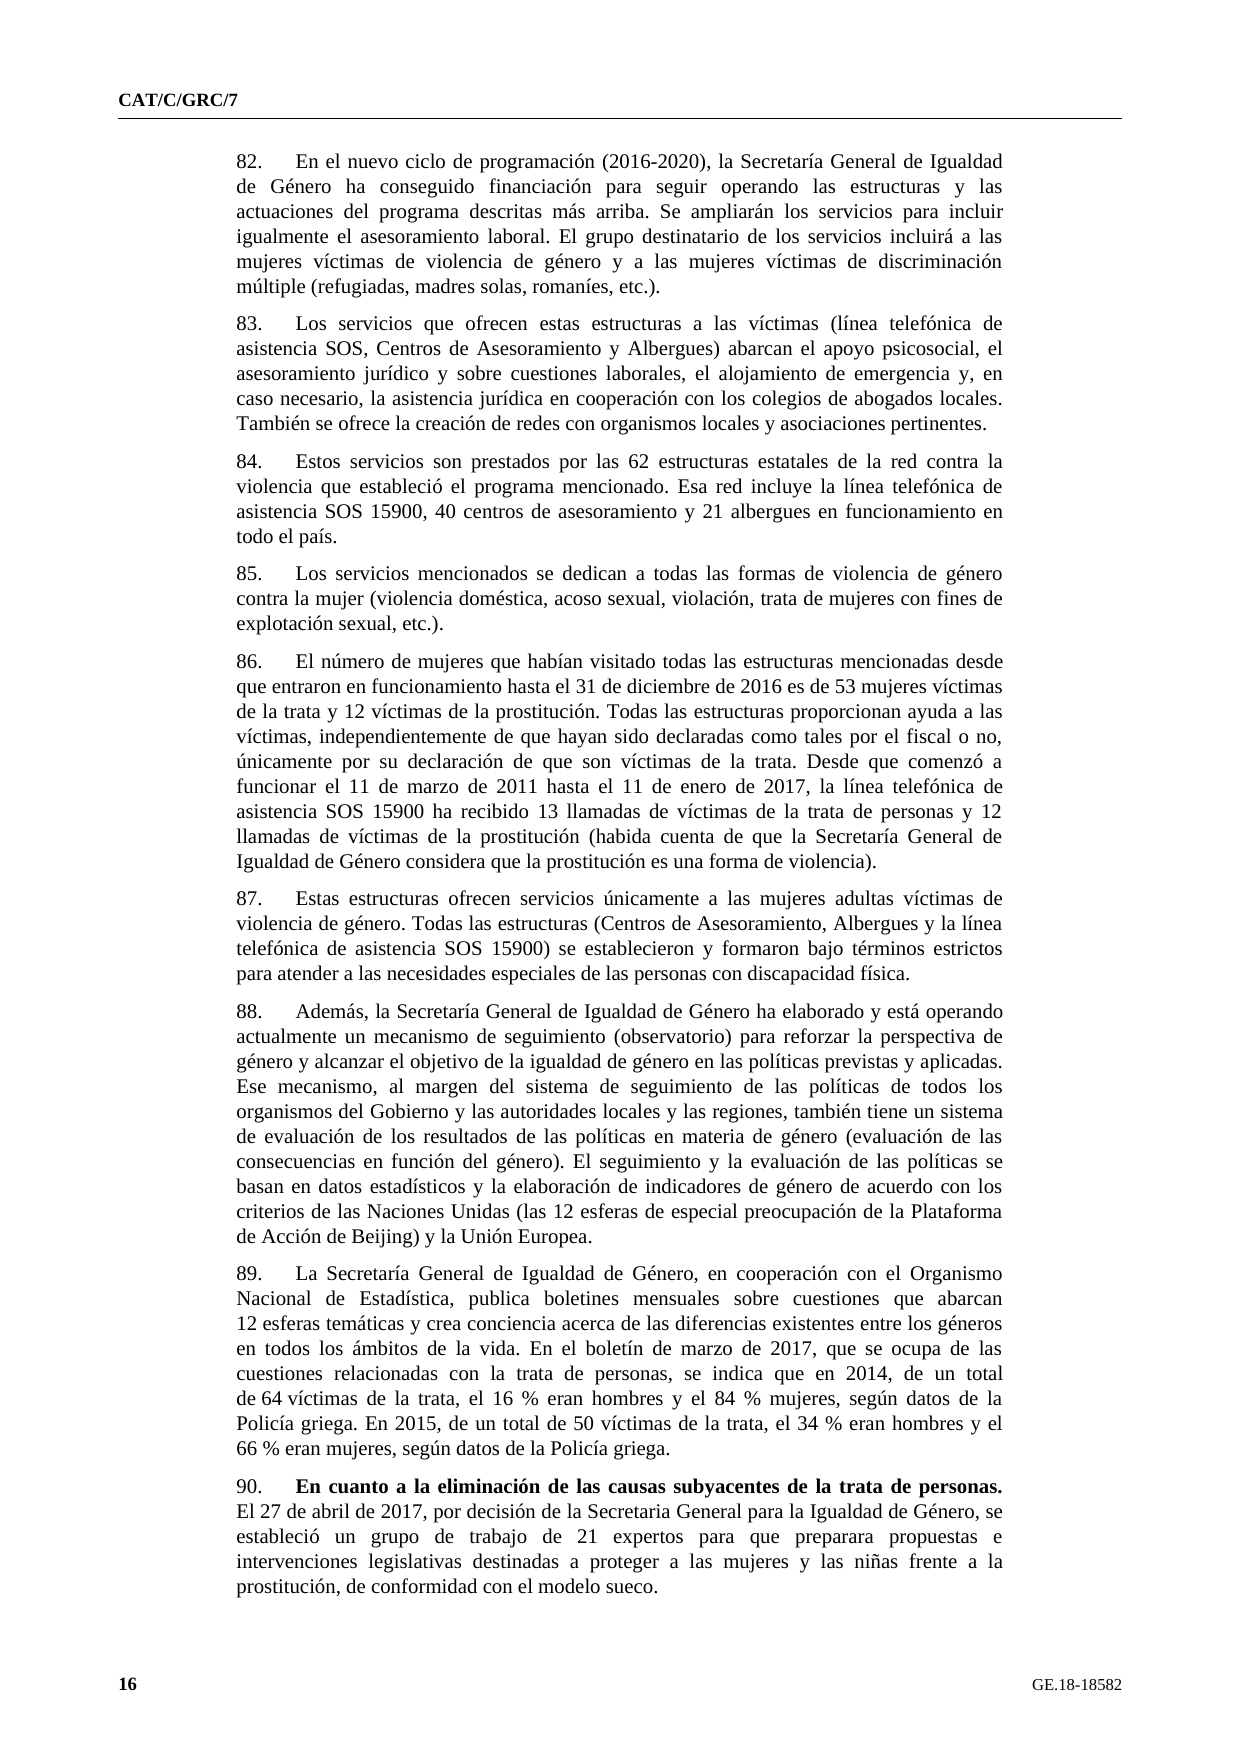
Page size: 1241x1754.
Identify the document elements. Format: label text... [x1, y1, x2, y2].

text 83. Los servicios que ofrecen estas estructuras a las víctimas (línea telefónica de asistencia SOS, Centros de Asesoramiento y Albergues) abarcan el apoyo psicosocial, el asesoramiento jurídico y sobre cuestiones laborales, el alojamiento de emergencia y, en caso necesario, la asistencia jurídica en cooperación con los colegios de abogados locales. También se ofrece la creación de redes con organismos locales y asociaciones pertinentes. [236, 310, 1004, 435]
text 85. Los servicios mencionados se dedican a todas las formas de violencia de género contra la mujer (violencia doméstica, acoso sexual, violación, trata de mujeres con fines de explotación sexual, etc.). [236, 560, 1004, 635]
text 82. En el nuevo ciclo de programación (2016-2020), la Secretaría General de Igualdad de Género ha conseguido financiación para seguir operando las estructuras y las actuaciones del programa descritas más arriba. Se ampliarán los servicios para incluir igualmente el asesoramiento laboral. El grupo destinatario de los servicios incluirá a las mujeres víctimas de violencia de género y a las mujeres víctimas de discriminación múltiple (refugiadas, madres solas, romaníes, etc.). [236, 148, 1004, 298]
text 88. Además, la Secretaría General de Igualdad de Género ha elaborado y está operando actualmente un mecanismo de seguimiento (observatorio) para reforzar la perspectiva de género y alcanzar el objetivo de la igualdad de género en las políticas previstas y aplicadas. Ese mecanismo, al margen del sistema de seguimiento de las políticas de todos los organismos del Gobierno y las autoridades locales y las regiones, también tiene un sistema de evaluación de los resultados de las políticas en materia de género (evaluación de las consecuencias en función del género). El seguimiento y la evaluación de las políticas se basan en datos estadísticos y la elaboración de indicadores de género de acuerdo con los criterios de las Naciones Unidas (las 12 esferas de especial preocupación de la Plataforma de Acción de Beijing) y la Unión Europea. [236, 998, 1004, 1248]
text 90. En cuanto a la eliminación de las causas subyacentes de la trata de personas. El 27 de abril de 2017, por decisión de la Secretaria General para la Igualdad de Género, se estableció un grupo de trabajo de 21 expertos para que preparara propuestas e intervenciones legislativas destinadas a proteger a las mujeres y las niñas frente a la prostitución, de conformidad con el modelo sueco. [236, 1473, 1004, 1598]
text 87. Estas estructuras ofrecen servicios únicamente a las mujeres adultas víctimas de violencia de género. Todas las estructuras (Centros de Asesoramiento, Albergues y la línea telefónica de asistencia SOS 15900) se establecieron y formaron bajo términos estrictos para atender a las necesidades especiales de las personas con discapacidad física. [236, 885, 1004, 985]
text 84. Estos servicios son prestados por las 62 estructuras estatales de la red contra la violencia que estableció el programa mencionado. Esa red incluye la línea telefónica de asistencia SOS 15900, 40 centros de asesoramiento y 21 albergues en funcionamiento en todo el país. [236, 448, 1004, 548]
text 89. La Secretaría General de Igualdad de Género, en cooperación con el Organismo Nacional de Estadística, publica boletines mensuales sobre cuestiones que abarcan 12 esferas temáticas y crea conciencia acerca de las diferencias existentes entre los géneros en todos los ámbitos de la vida. En el boletín de marzo de 2017, que se ocupa de las cuestiones relacionadas con la trata de personas, se indica que en 2014, de un total de 64 víctimas de la trata, el 16 % eran hombres y el 84 % mujeres, según datos de la Policía griega. En 2015, de un total de 50 víctimas de la trata, el 34 % eran hombres y el 66 % eran mujeres, según datos de la Policía griega. [236, 1260, 1004, 1460]
text 86. El número de mujeres que habían visitado todas las estructuras mencionadas desde que entraron en funcionamiento hasta el 31 de diciembre de 2016 es de 53 mujeres víctimas de la trata y 12 víctimas de la prostitución. Todas las estructuras proporcionan ayuda a las víctimas, independientemente de que hayan sido declaradas como tales por el fiscal o no, únicamente por su declaración de que son víctimas de la trata. Desde que comenzó a funcionar el 11 de marzo de 2011 hasta el 11 de enero de 2017, la línea telefónica de asistencia SOS 15900 ha recibido 13 llamadas de víctimas de la trata de personas y 12 llamadas de víctimas de la prostitución (habida cuenta de que la Secretaría General de Igualdad de Género considera que la prostitución es una forma de violencia). [236, 648, 1004, 873]
